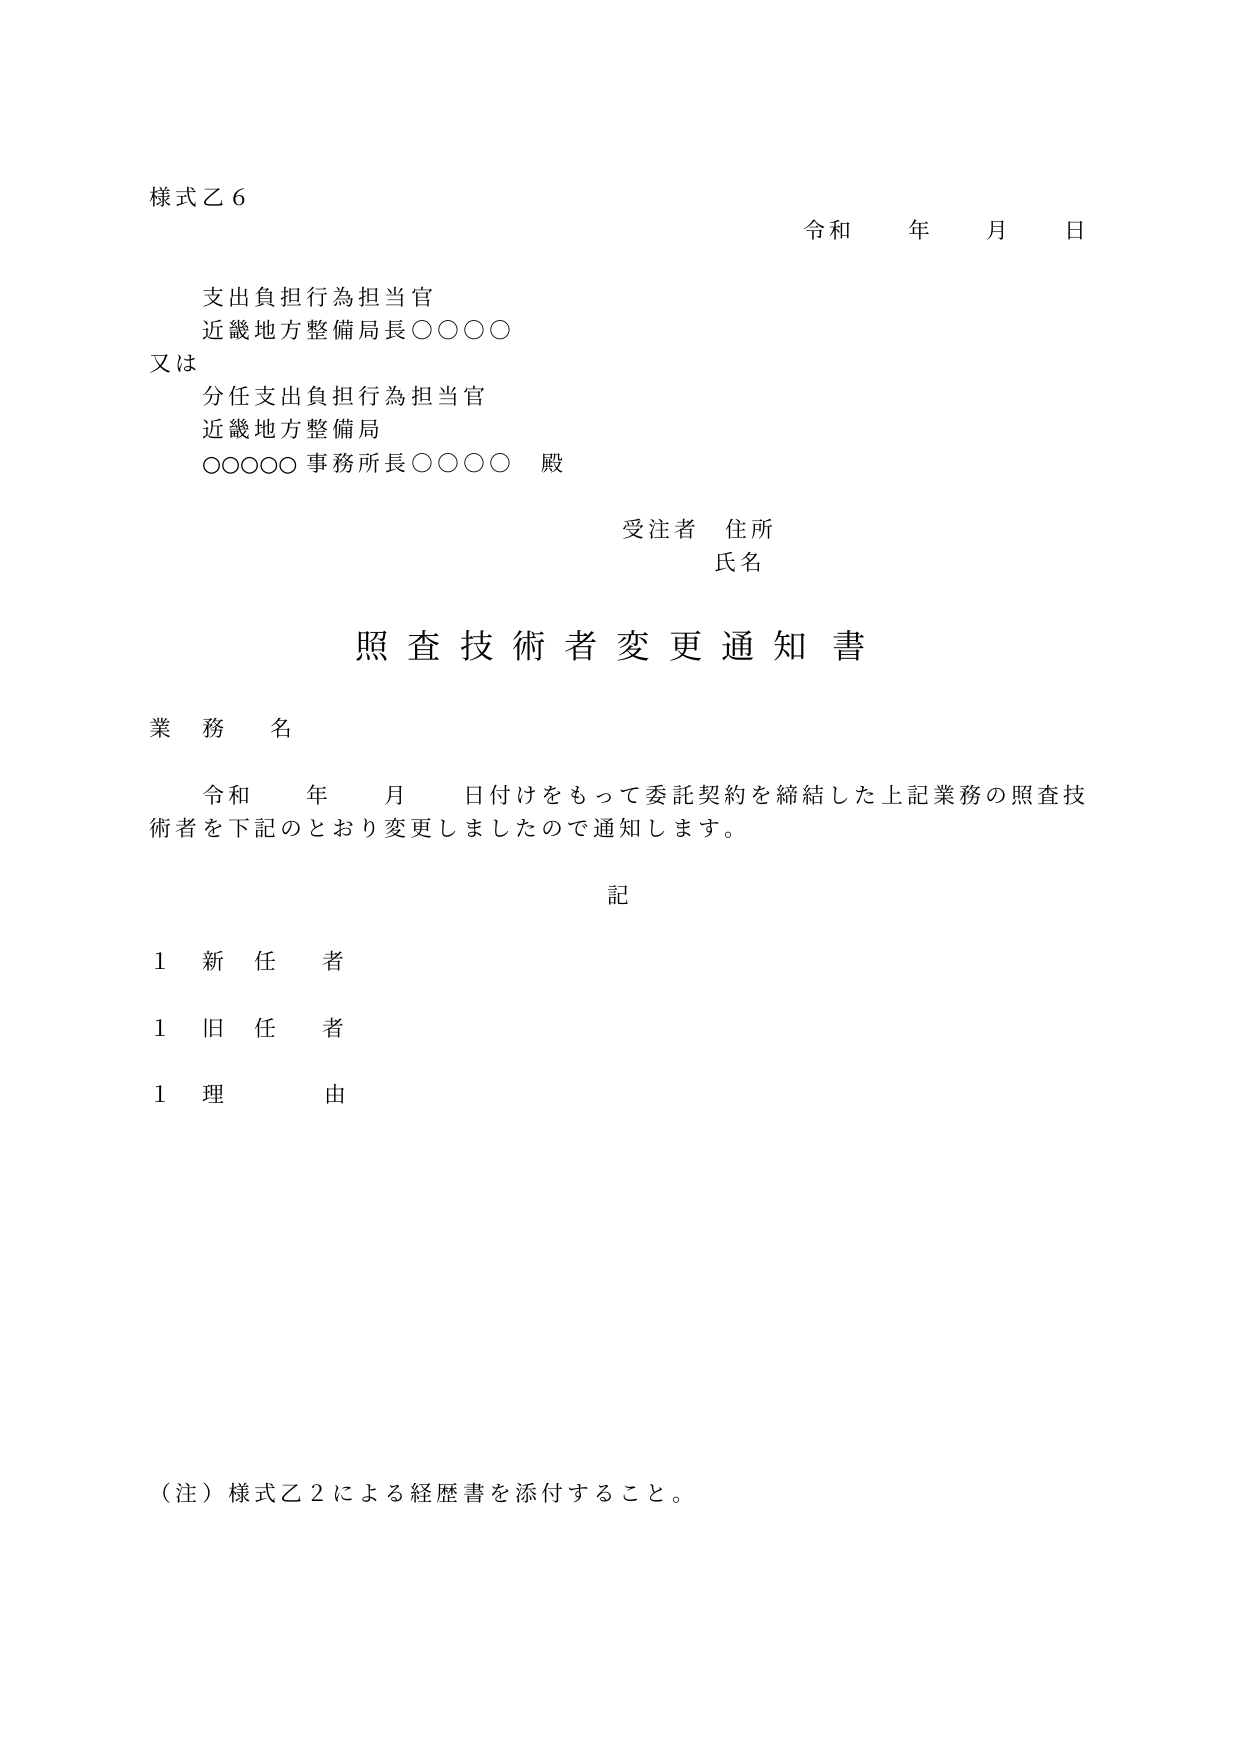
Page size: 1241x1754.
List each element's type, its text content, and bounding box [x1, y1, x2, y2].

text 分任支出負担行為担当官 [149, 378, 1091, 412]
text １ 旧任者 [149, 1010, 1091, 1043]
text 支出負担行為担当官 [149, 279, 1091, 312]
text （注）様式乙２による経歴書を添付すること。 [149, 1475, 1091, 1508]
text 受注者 住所 [149, 511, 1091, 545]
text 記 [149, 877, 1091, 910]
text 又は [149, 345, 1091, 378]
text 近畿地方整備局 [149, 412, 1091, 445]
text １ 新任者 [149, 943, 1091, 977]
text 業務名 [149, 711, 1091, 744]
text 照査技術者変更通知書 [149, 611, 1091, 678]
text 令和 年 月 日 [149, 212, 1091, 246]
text 氏名 [149, 545, 1091, 578]
text １ 理由 [149, 1076, 1091, 1109]
text 令和 年 月 日付けをもって委託契約を締結した上記業務の照査技術者を下記のとおり変更しましたので通知します。 [149, 777, 1091, 844]
text 近畿地方整備局長○○○○ [149, 312, 1091, 345]
text 様式乙６ [149, 179, 1091, 212]
text ○○○○○事務所長○○○○ 殿 [149, 445, 1091, 478]
